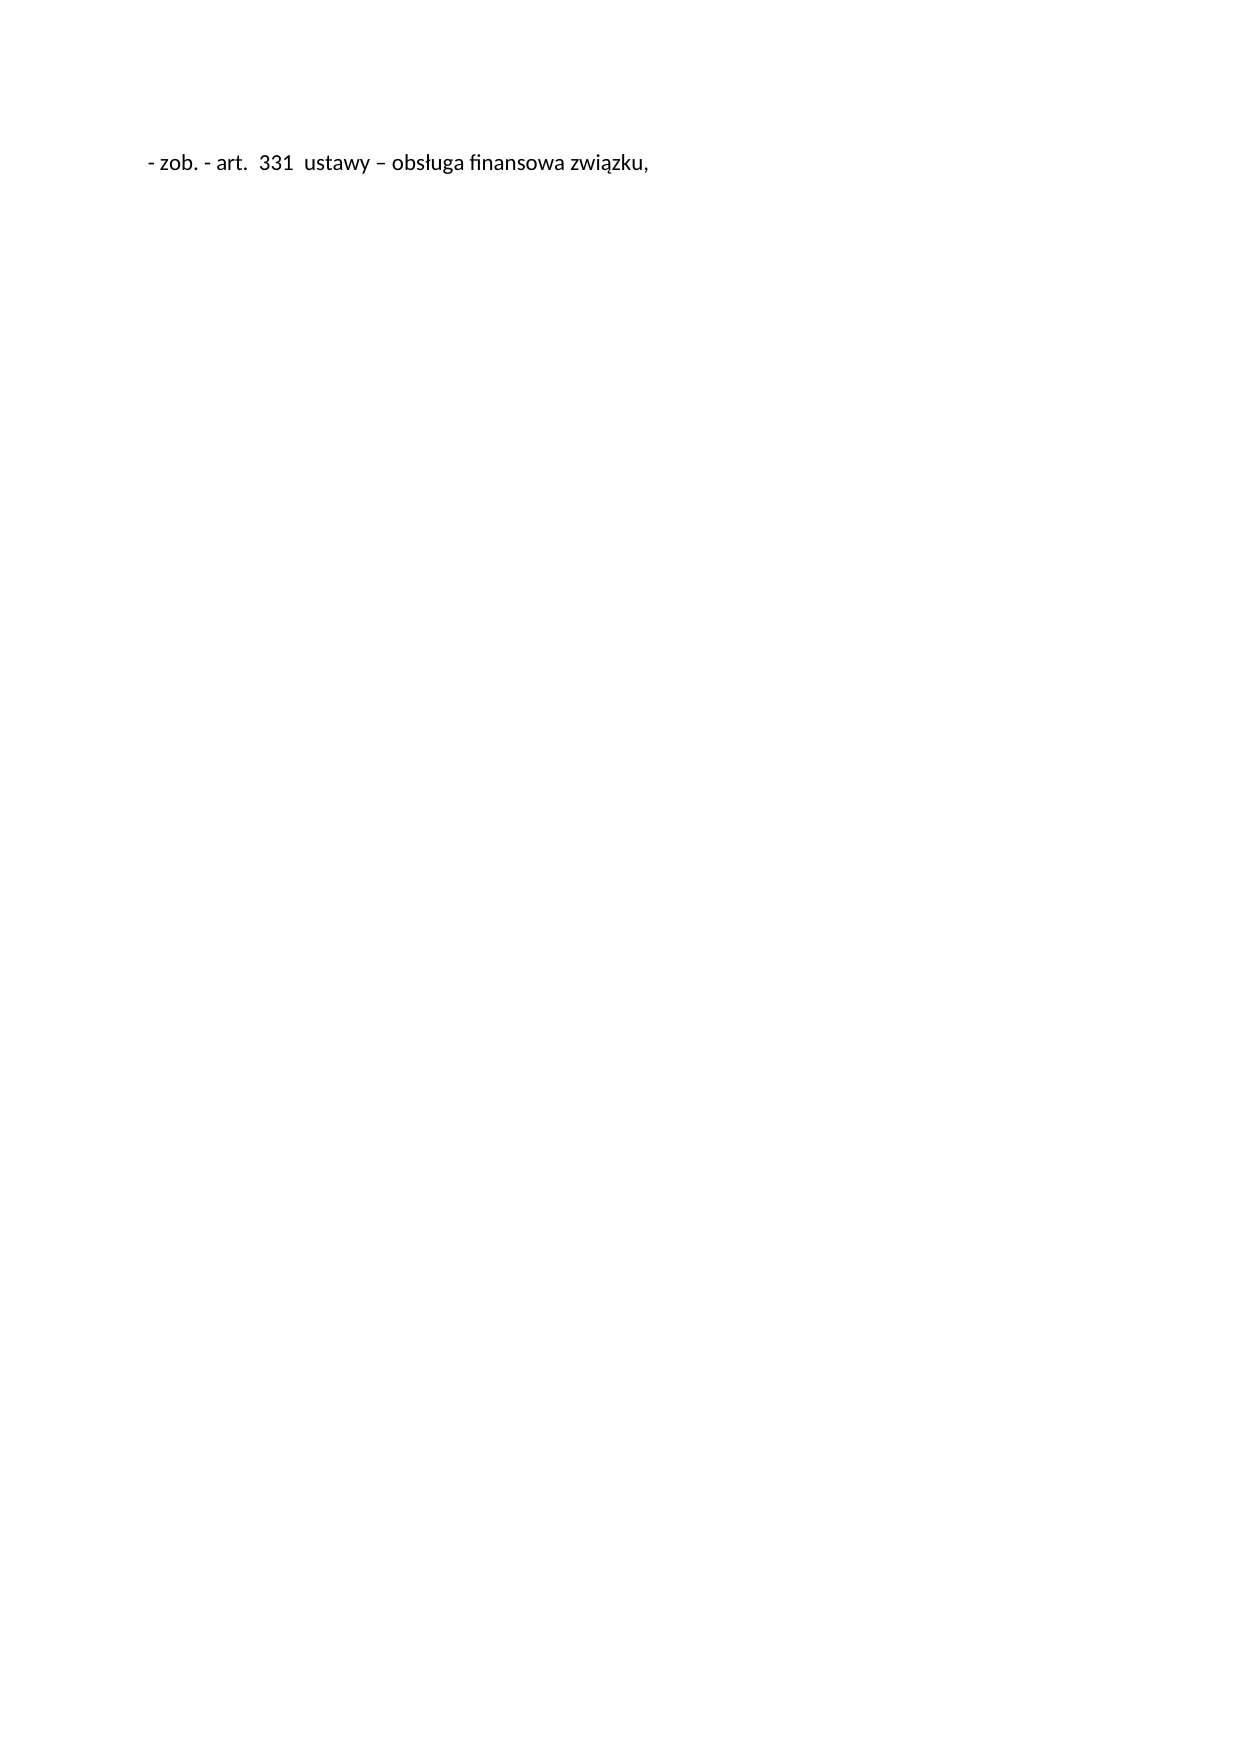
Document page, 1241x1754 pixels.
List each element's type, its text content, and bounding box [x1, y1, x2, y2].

text - zob. - art. 331 ustawy – obsługa finansowa związku, [148, 148, 1093, 176]
